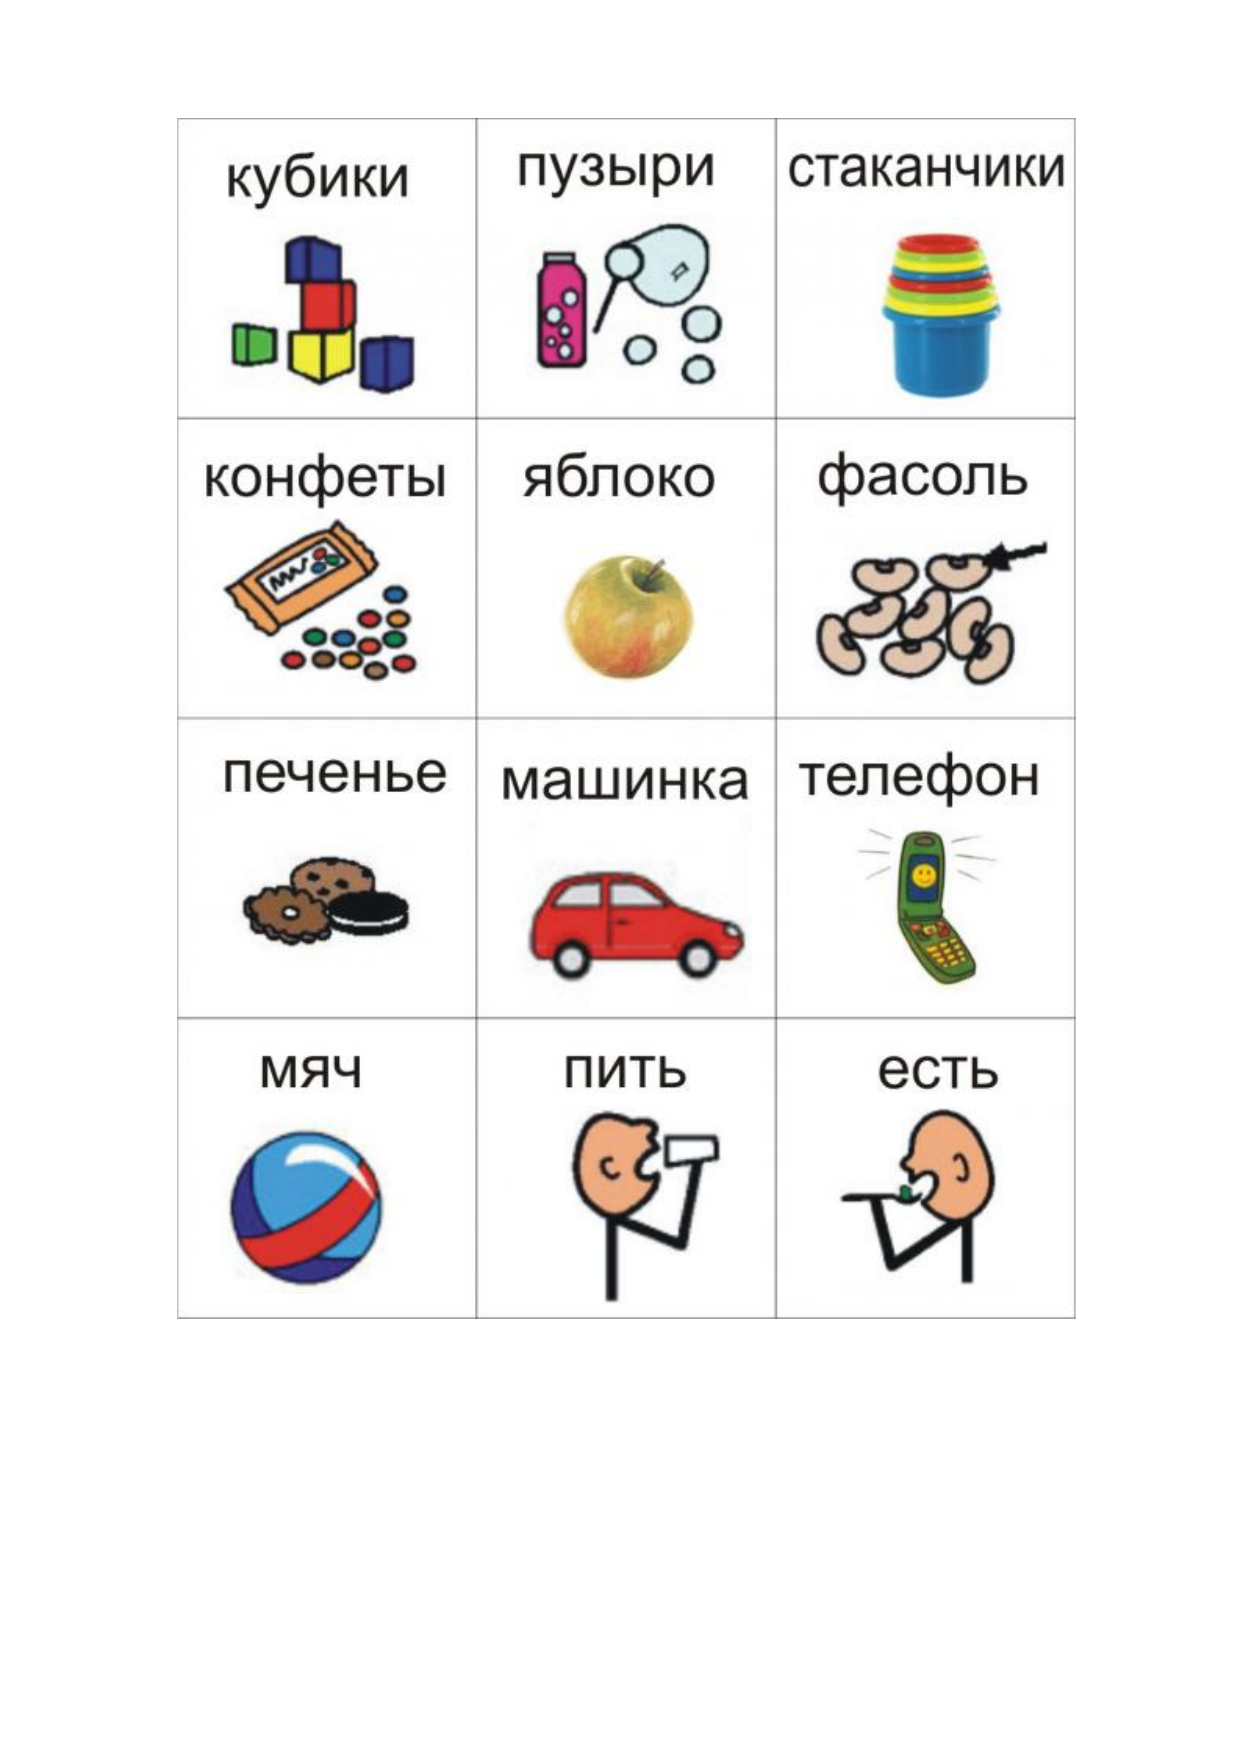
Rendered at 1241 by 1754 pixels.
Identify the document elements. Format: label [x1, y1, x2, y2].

picture [177, 118, 1076, 1319]
